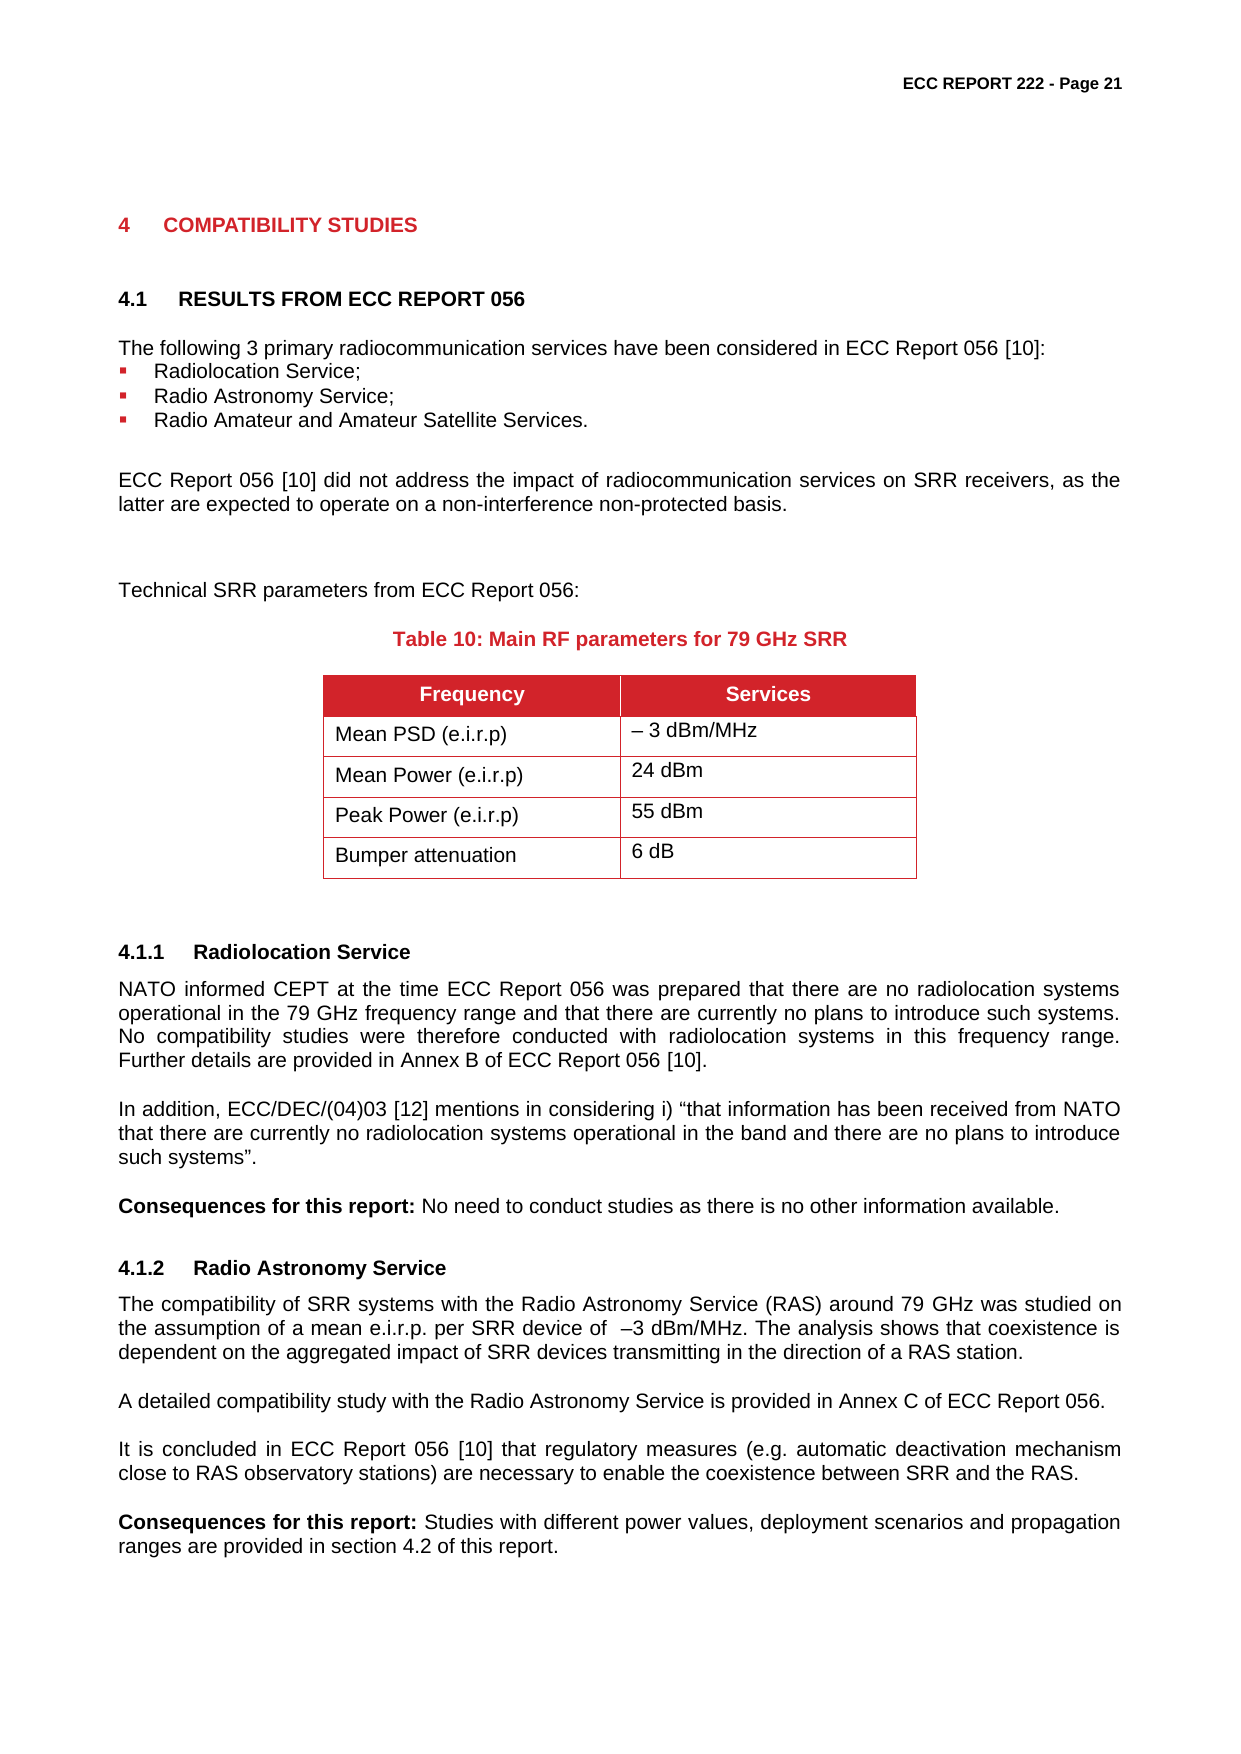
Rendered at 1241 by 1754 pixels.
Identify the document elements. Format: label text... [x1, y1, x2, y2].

text In addition, ECC/DEC/(04)03 [12] mentions in considering i) “that information has been received from NATO that there are currently no radiolocation systems operational in the band and there are no plans to introduce such systems”. [118, 1097, 1122, 1169]
table_cell – 3 dBm/MHz [621, 717, 916, 756]
table_cell Bumper attenuation [324, 838, 620, 877]
table_cell 6 dB [621, 838, 916, 877]
text A detailed compatibility study with the Radio Astronomy Service is provided in Annex C of ECC Report 056. [118, 1389, 1122, 1413]
subtitle Compatibility studies [118, 212, 1122, 236]
table_header Services [621, 676, 916, 716]
table_cell Peak Power (e.i.r.p) [324, 798, 620, 837]
subtitle Radiolocation Service [118, 940, 1122, 964]
list Radio Astronomy Service; [118, 383, 1122, 407]
table_cell Mean Power (e.i.r.p) [324, 757, 620, 797]
list Radiolocation Service; [118, 359, 1122, 383]
table_cell 24 dBm [621, 757, 916, 797]
table_header Frequency [324, 676, 620, 716]
table_cell 55 dBm [621, 798, 916, 837]
text Consequences for this report: No need to conduct studies as there is no other information available. [118, 1194, 1122, 1218]
text Consequences for this report: Studies with different power values, deployment scenarios and propagation ranges are provided in section 4.2 of this report. [118, 1510, 1122, 1558]
text It is concluded in ECC Report 056 [10] that regulatory measures (e.g. automatic deactivation mechanism close to RAS observatory stations) are necessary to enable the coexistence between SRR and the RAS. [118, 1437, 1122, 1485]
text The following 3 primary radiocommunication services have been considered in ECC Report 056 [10]: [118, 335, 1122, 359]
text The compatibility of SRR systems with the Radio Astronomy Service (RAS) around 79 GHz was studied on the assumption of a mean e.i.r.p. per SRR device of –3 dBm/MHz. The analysis shows that coexistence is dependent on the aggregated impact of SRR devices transmitting in the direction of a RAS station. [118, 1292, 1122, 1364]
subtitle Results from ECC Report 056 [118, 286, 1122, 310]
table_cell Mean PSD (e.i.r.p) [324, 717, 620, 756]
text NATO informed CEPT at the time ECC Report 056 was prepared that there are no radiolocation systems operational in the 79 GHz frequency range and that there are currently no plans to introduce such systems. No compatibility studies were therefore conducted with radiolocation systems in this frequency range. Further details are provided in Annex B of ECC Report 056 [10]. [118, 976, 1122, 1072]
list Radio Amateur and Amateur Satellite Services. [118, 407, 1122, 432]
text Table 10: Main RF parameters for 79 GHz SRR [118, 626, 1122, 650]
text Technical SRR parameters from ECC Report 056: [118, 577, 1122, 601]
text ECC Report 056 [10] did not address the impact of radiocommunication services on SRR receivers, as the latter are expected to operate on a non-interference non-protected basis. [118, 468, 1122, 516]
subtitle Radio Astronomy Service [118, 1256, 1122, 1279]
